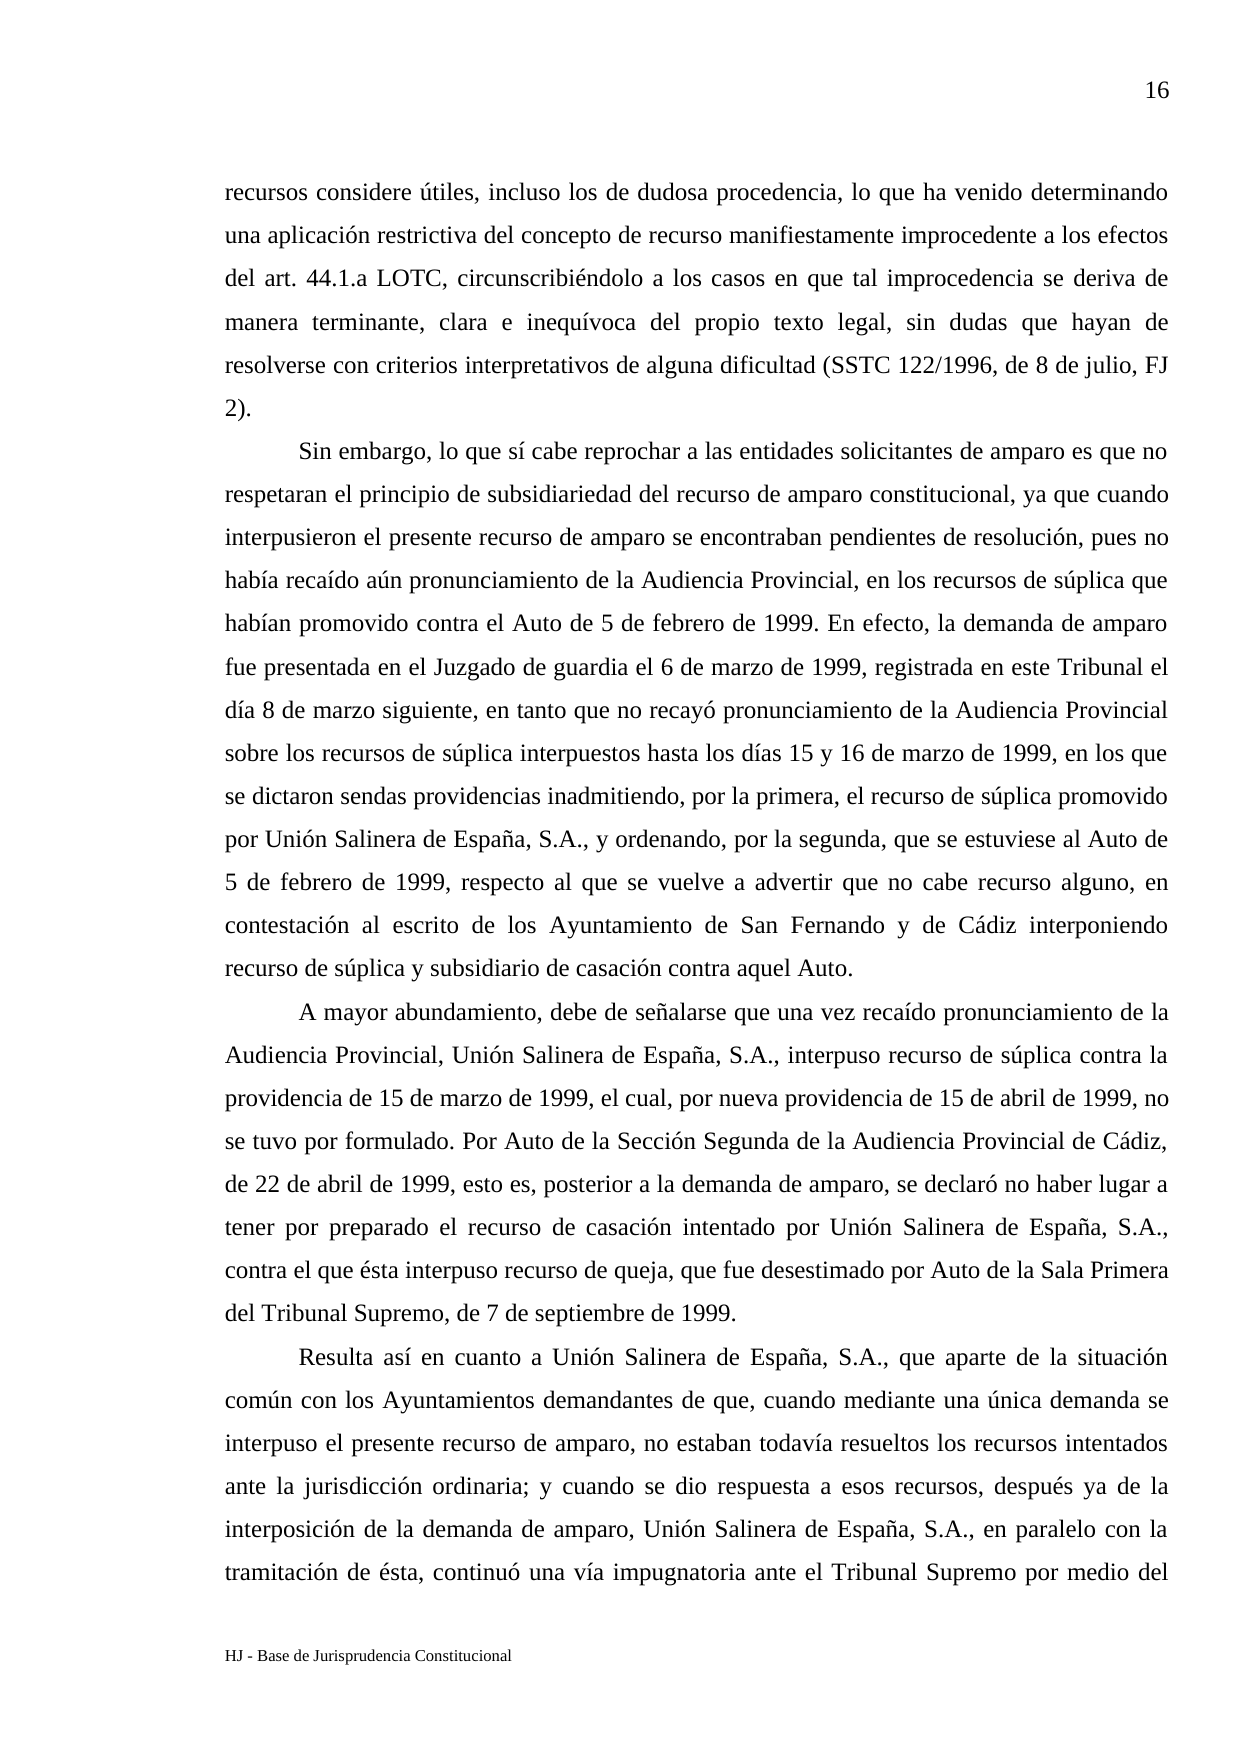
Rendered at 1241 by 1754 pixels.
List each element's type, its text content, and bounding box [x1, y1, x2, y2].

text Sin embargo, lo que sí cabe reprochar a las entidades solicitantes de amparo es que no respetaran el principio de subsidiariedad del recurso de amparo constitucional, ya que cuando interpusieron el presente recurso de amparo se encontraban pendientes de resolución, pues no había recaído aún pronunciamiento de la Audiencia Provincial, en los recursos de súplica que habían promovido contra el Auto de 5 de febrero de 1999. En efecto, la demanda de amparo fue presentada en el Juzgado de guardia el 6 de marzo de 1999, registrada en este Tribunal el día 8 de marzo siguiente, en tanto que no recayó pronunciamiento de la Audiencia Provincial sobre los recursos de súplica interpuestos hasta los días 15 y 16 de marzo de 1999, en los que se dictaron sendas providencias inadmitiendo, por la primera, el recurso de súplica promovido por Unión Salinera de España, S.A., y ordenando, por la segunda, que se estuviese al Auto de 5 de febrero de 1999, respecto al que se vuelve a advertir que no cabe recurso alguno, en contestación al escrito de los Ayuntamiento de San Fernando y de Cádiz interponiendo recurso de súplica y subsidiario de casación contra aquel Auto. [224, 436, 1169, 982]
text A mayor abundamiento, debe de señalarse que una vez recaído pronunciamiento de la Audiencia Provincial, Unión Salinera de España, S.A., interpuso recurso de súplica contra la providencia de 15 de marzo de 1999, el cual, por nueva providencia de 15 de abril de 1999, no se tuvo por formulado. Por Auto de la Sección Segunda de la Audiencia Provincial de Cádiz, de 22 de abril de 1999, esto es, posterior a la demanda de amparo, se declaró no haber lugar a tener por preparado el recurso de casación intentado por Unión Salinera de España, S.A., contra el que ésta interpuso recurso de queja, que fue desestimado por Auto de la Sala Primera del Tribunal Supremo, de 7 de septiembre de 1999. [224, 997, 1169, 1327]
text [224, 177, 1169, 422]
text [224, 1342, 1169, 1586]
